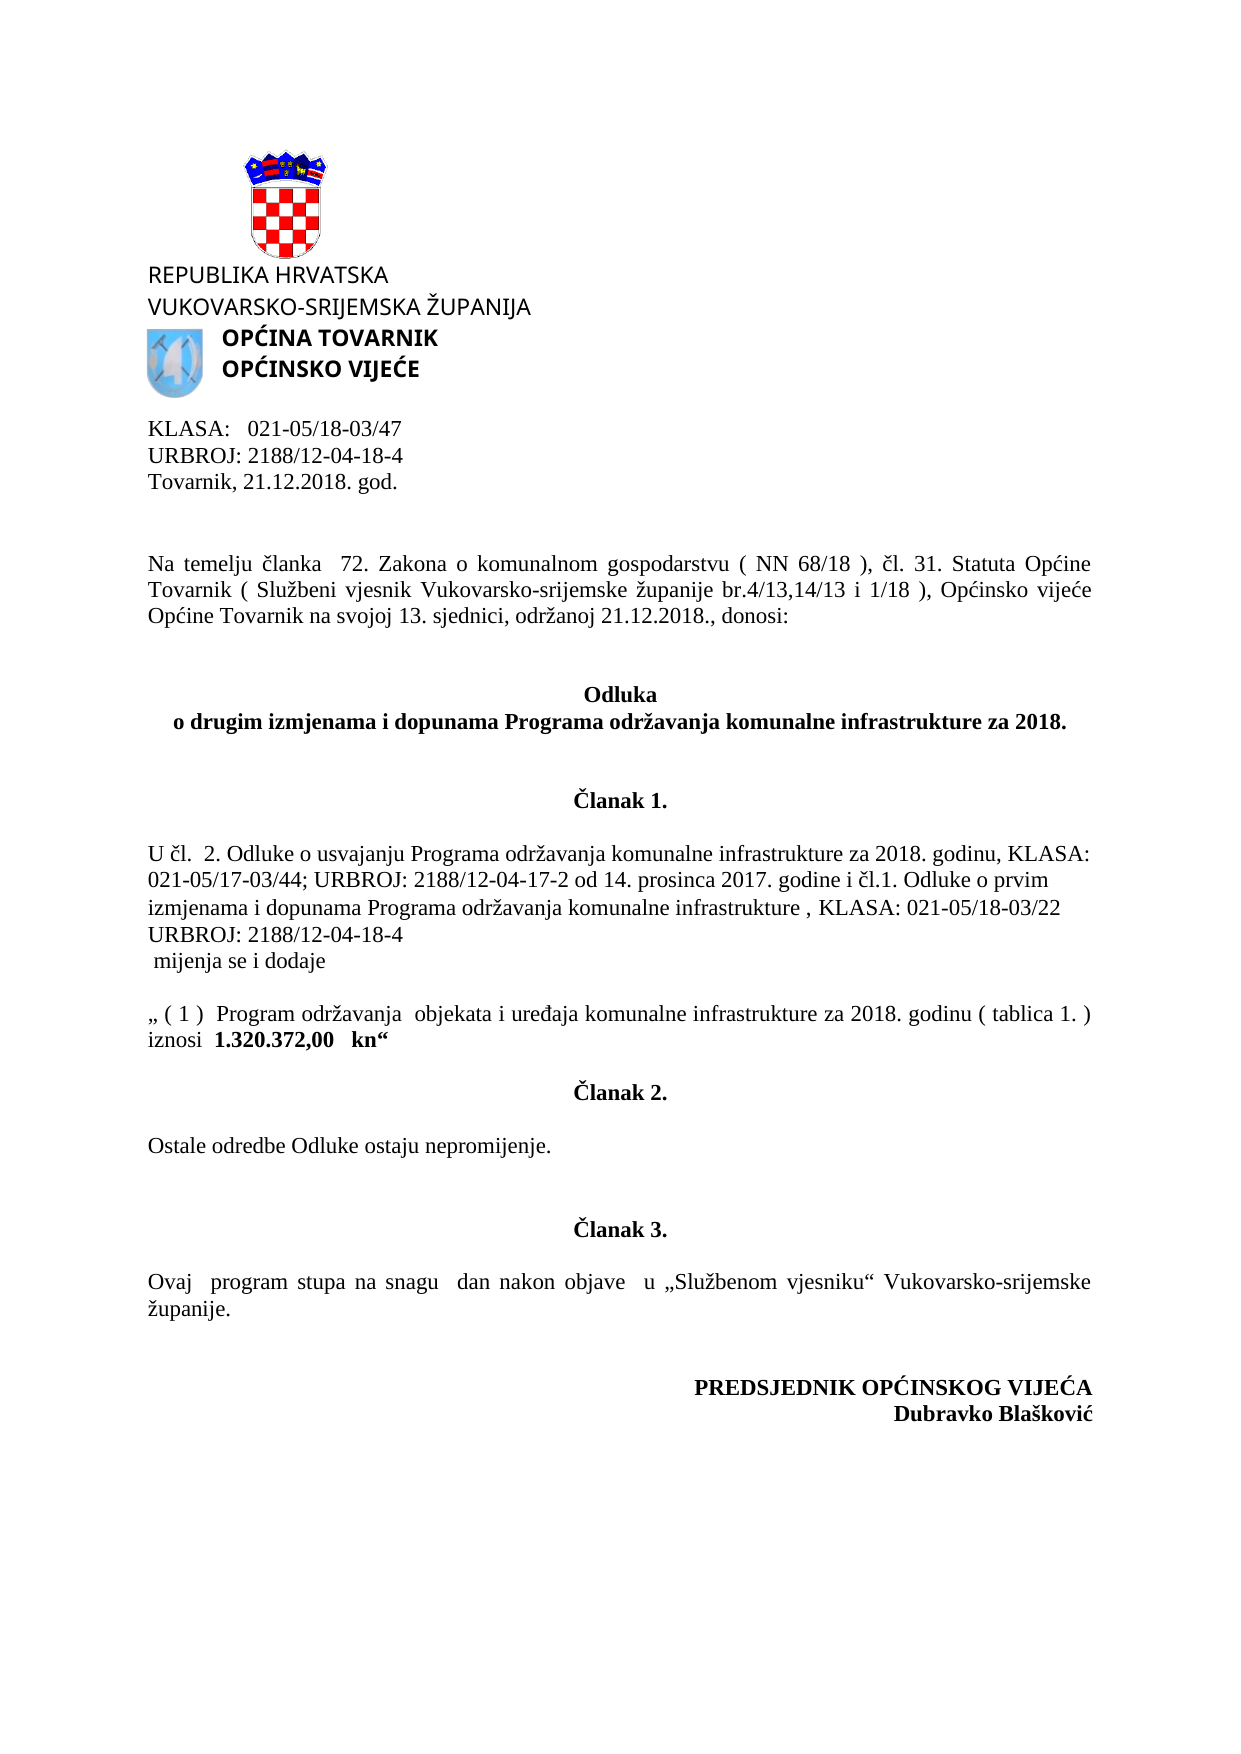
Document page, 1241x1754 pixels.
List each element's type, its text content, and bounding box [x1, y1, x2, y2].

text Ostale odredbe Odluke ostaju nepromijenje. [148, 1132, 1093, 1158]
text REPUBLIKA HRVATSKA [148, 259, 1093, 291]
text U čl. 2. Odluke o usvajanju Programa održavanja komunalne infrastrukture za 2018. godinu, KLASA: 021-05/17-03/44; URBROJ: 2188/12-04-17-2 od 14. prosinca 2017. godine i čl.1. Odluke o prvim izmjenama i dopunama Programa održavanja komunalne infrastrukture , KLASA: 021-05/18-03/22 [148, 839, 1093, 921]
text mijenja se i dodaje [148, 947, 1093, 974]
text Članak 2. [148, 1079, 1093, 1106]
text KLASA: 021-05/18-03/47 [148, 416, 1093, 442]
subtitle URBROJ: 2188/12-04-18-4 [148, 442, 1093, 468]
text Članak 3. [148, 1216, 1093, 1242]
text URBROJ: 2188/12-04-18-4 [148, 921, 1093, 947]
text Na temelju članka 72. Zakona o komunalnom gospodarstvu ( NN 68/18 ), čl. 31. Statuta Općine Tovarnik ( Službeni vjesnik Vukovarsko-srijemske županije br.4/13,14/13 i 1/18 ), Općinsko vijeće Općine Tovarnik na svojoj 13. sjednici, održanoj 21.12.2018., donosi: [148, 550, 1093, 629]
text o drugim izmjenama i dopunama Programa održavanja komunalne infrastrukture za 2018. [148, 708, 1093, 734]
text Članak 1. [148, 787, 1093, 813]
text Dubravko Blašković [148, 1400, 1093, 1427]
text VUKOVARSKO-SRIJEMSKA ŽUPANIJA [148, 291, 1093, 322]
text OPĆINA TOVARNIK [148, 322, 1093, 353]
text PREDSJEDNIK OPĆINSKOG VIJEĆA [148, 1374, 1093, 1400]
text Tovarnik, 21.12.2018. god. [148, 468, 1093, 494]
picture [242, 147, 329, 260]
text Odluka [148, 681, 1093, 708]
text „ ( 1 ) Program održavanja objekata i uređaja komunalne infrastrukture za 2018. godinu ( tablica 1. ) iznosi 1.320.372,00 kn“ [148, 1000, 1093, 1053]
text Ovaj program stupa na snagu dan nakon objave u „Službenom vjesniku“ Vukovarsko-srijemske županije. [148, 1268, 1093, 1321]
text OPĆINSKO VIJEĆE [203, 353, 1093, 384]
